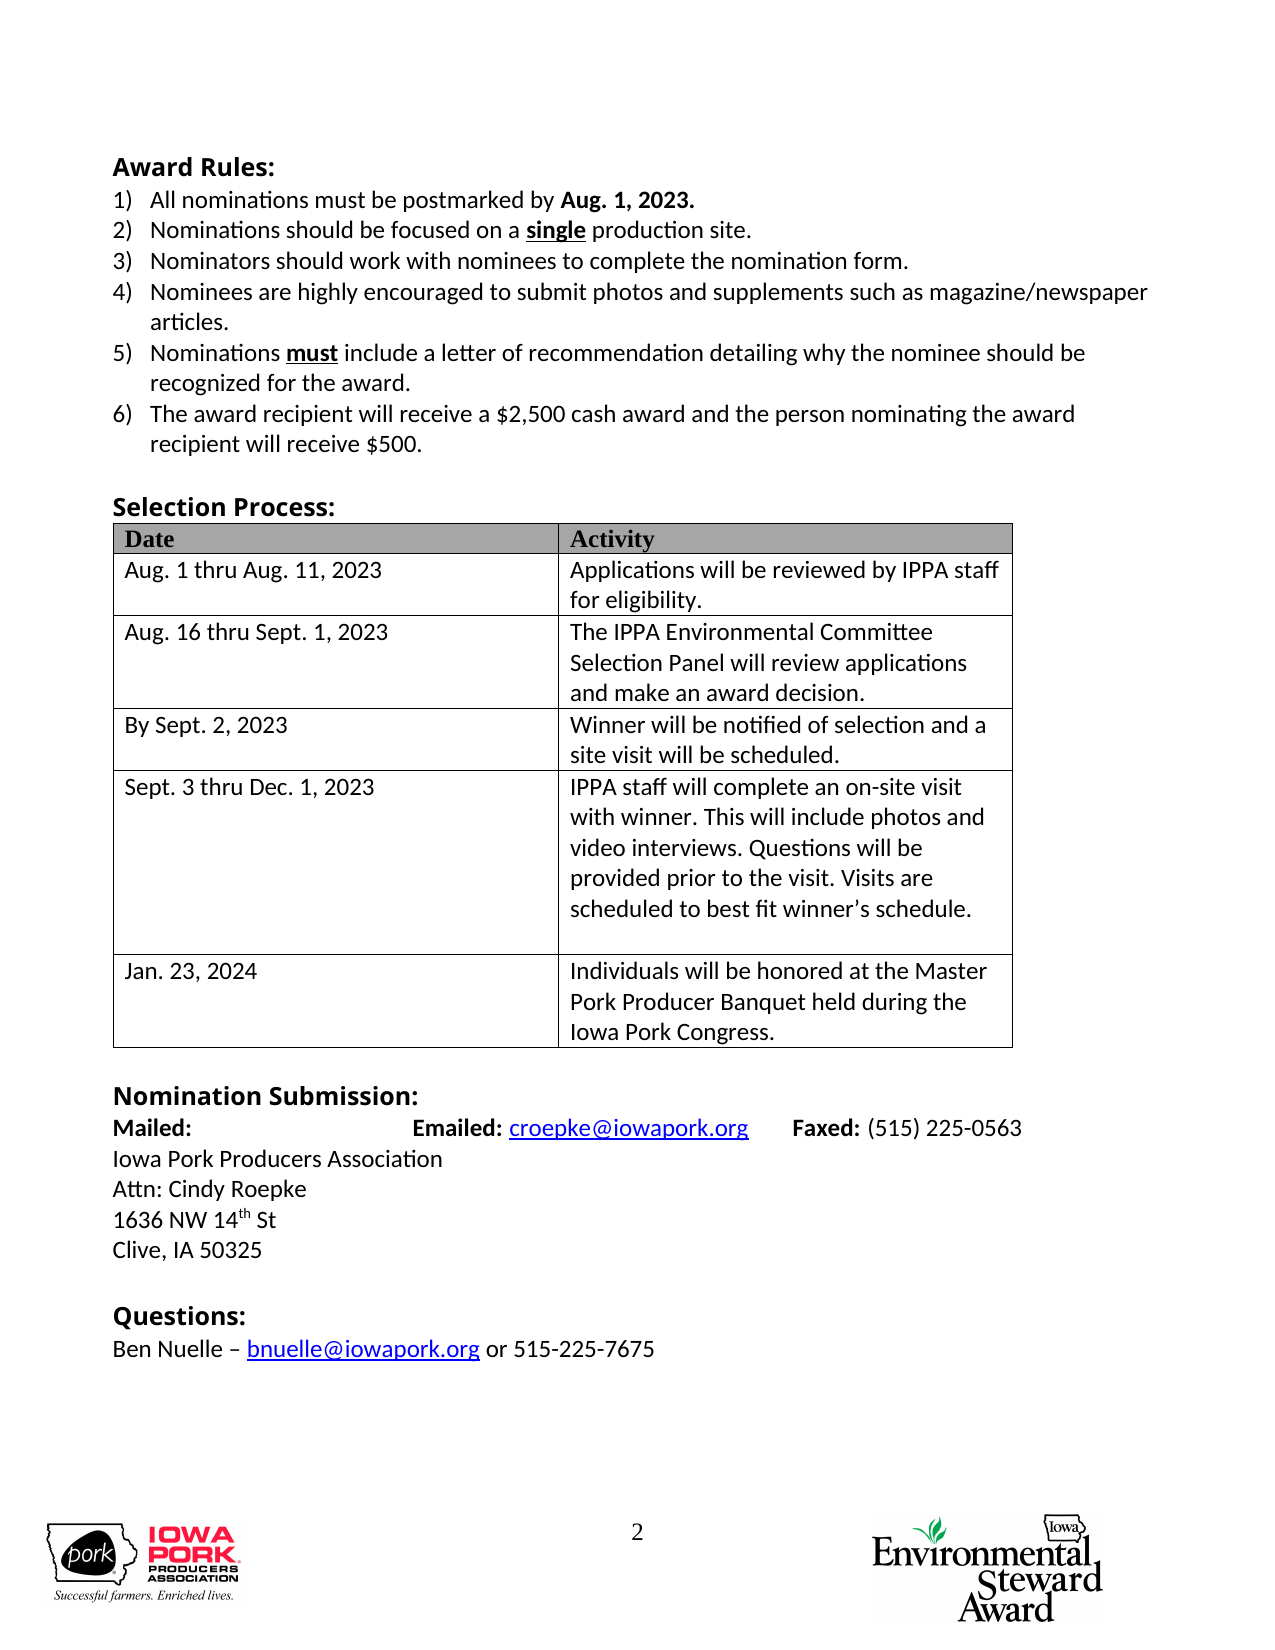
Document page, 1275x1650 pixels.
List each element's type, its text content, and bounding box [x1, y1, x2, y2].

list Nominators should work with nominees to complete the nomination form. [112, 245, 1162, 276]
table_cell By Sept. 2, 2023 [114, 709, 558, 770]
text Nomination Submission: [112, 1078, 1162, 1112]
text Award Rules: [112, 150, 1162, 184]
table_cell Jan. 23, 2024 [114, 955, 558, 1047]
list Nominations should be focused on a single production site. [112, 214, 1162, 245]
text Ben Nuelle – bnuelle@iowapork.org or 515-225-7675 [112, 1333, 1162, 1363]
table_cell Individuals will be honored at the Master Pork Producer Banquet held during the Iowa Pork Congress. [559, 955, 1012, 1047]
text Questions: [112, 1299, 1162, 1333]
table_cell Aug. 16 thru Sept. 1, 2023 [114, 616, 558, 708]
text Selection Process: [112, 489, 1162, 523]
list All nominations must be postmarked by Aug. 1, 2023. [112, 184, 1162, 214]
text 1636 NW 14th St [112, 1204, 1162, 1234]
table_header Activity [559, 524, 1012, 553]
picture [870, 1510, 1105, 1626]
list The award recipient will receive a $2,500 cash award and the person nominating the award recipient will receive $500. [112, 398, 1162, 459]
table_cell The IPPA Environmental Committee Selection Panel will review applications and make an award decision. [559, 616, 1012, 708]
table_cell Sept. 3 thru Dec. 1, 2023 [114, 771, 558, 954]
text Iowa Pork Producers Association [112, 1143, 1162, 1173]
text Mailed: Emailed: croepke@iowapork.org Faxed: (515) 225-0563 [112, 1112, 1162, 1143]
list Nominees are highly encouraged to submit photos and supplements such as magazine/newspaper articles. [112, 276, 1162, 337]
text Clive, IA 50325 [112, 1234, 1162, 1265]
list Nominations must include a letter of recommendation detailing why the nominee should be recognized for the award. [112, 337, 1162, 398]
table_cell Winner will be notified of selection and a site visit will be scheduled. [559, 709, 1012, 770]
picture [43, 1519, 244, 1608]
table_header Date [114, 524, 558, 553]
table_cell IPPA staff will complete an on-site visit with winner. This will include photos and video interviews. Questions will be provided prior to the visit. Visits are scheduled to best fit winner’s schedule. [559, 771, 1012, 954]
table_cell Applications will be reviewed by IPPA staff for eligibility. [559, 554, 1012, 615]
text Attn: Cindy Roepke [112, 1173, 1162, 1204]
table_cell Aug. 1 thru Aug. 11, 2023 [114, 554, 558, 615]
